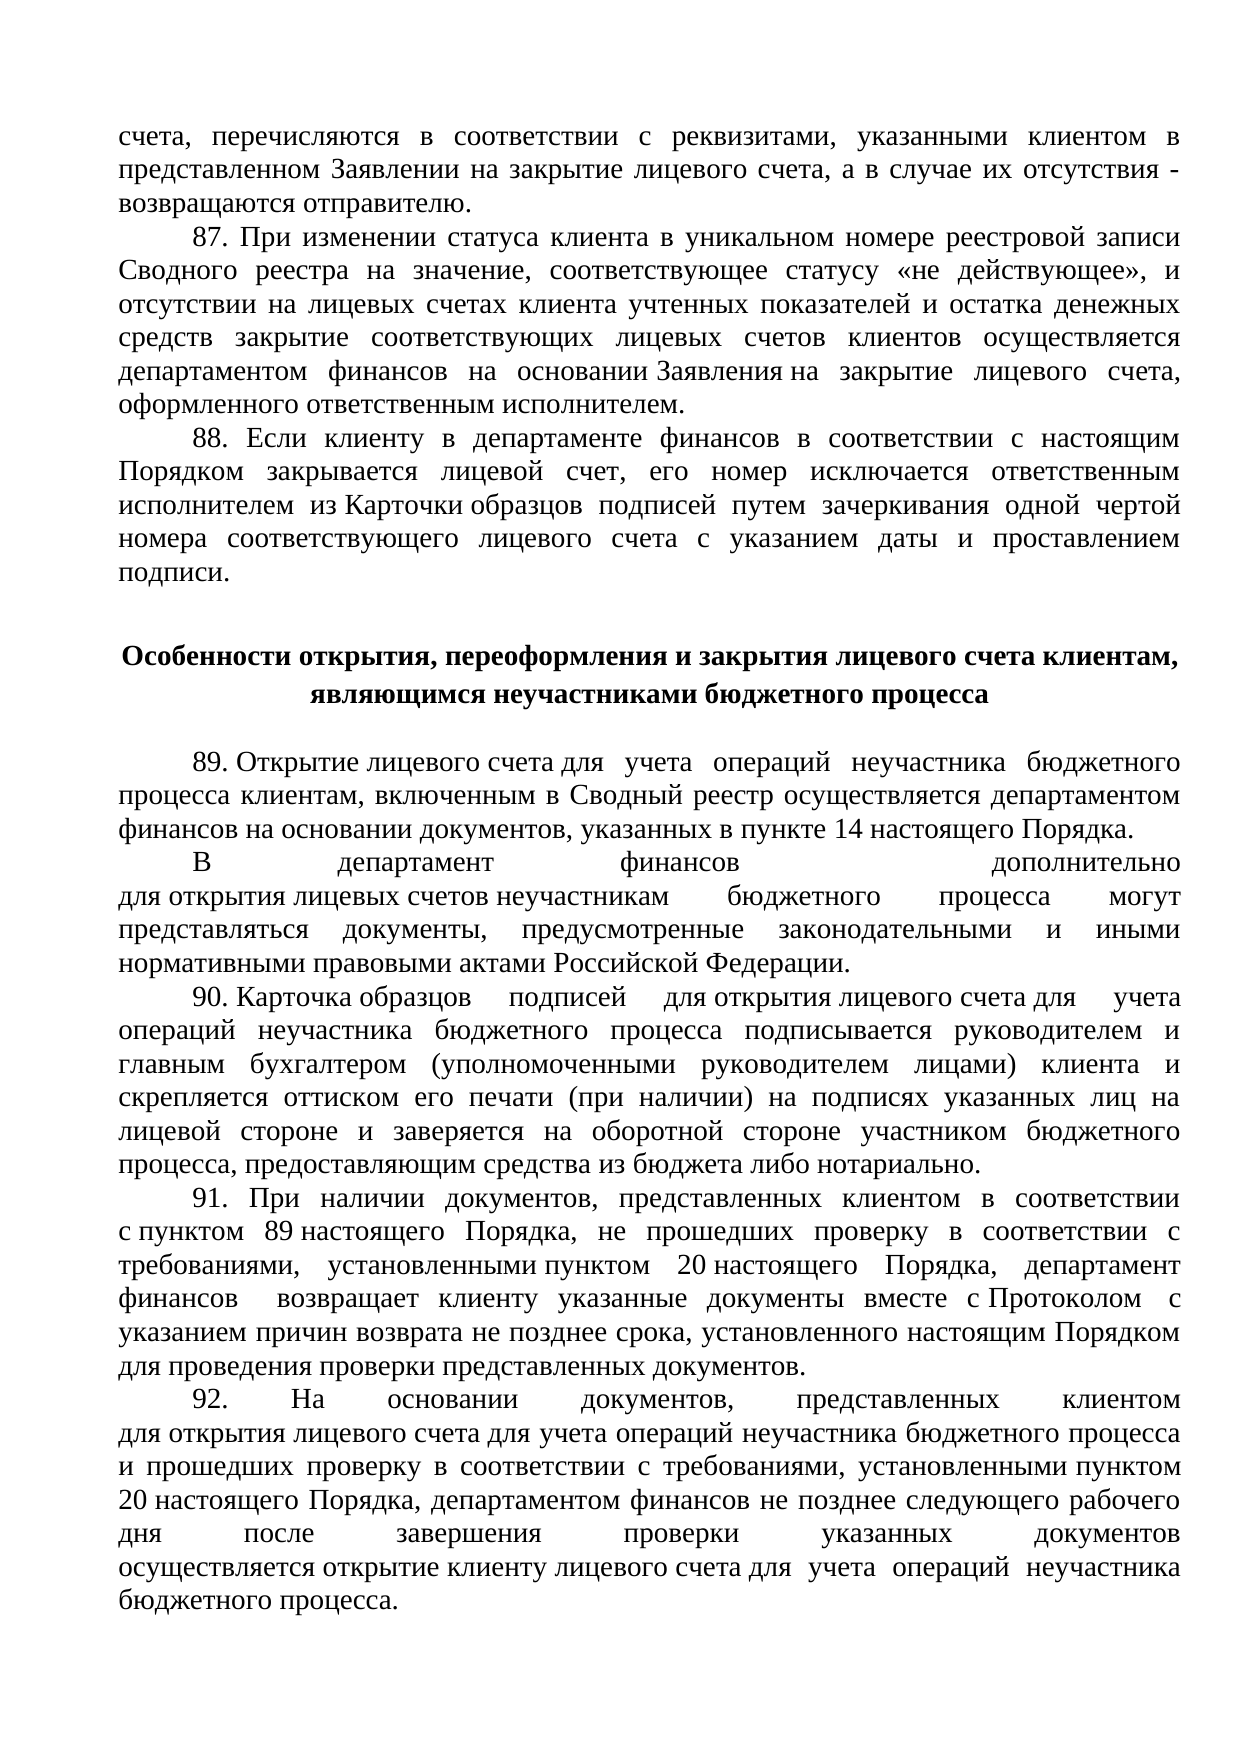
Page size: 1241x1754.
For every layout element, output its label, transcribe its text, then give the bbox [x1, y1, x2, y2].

subtitle Особенности открытия, переоформления и закрытия лицевого счета клиентам, являющимся неучастниками бюджетного процесса [118, 638, 1181, 710]
text В департамент финансов дополнительно для открытия лицевых счетов неучастникам бюджетного процесса могут представляться документы, предусмотренные законодательными и иными нормативными правовыми актами Российской Федерации. [118, 844, 1181, 979]
text 91. При наличии документов, представленных клиентом в соответствии с пунктом 89 настоящего Порядка, не прошедших проверку в соответствии с требованиями, установленными пунктом 20 настоящего Порядка, департамент финансов возвращает клиенту указанные документы вместе с Протоколом с указанием причин возврата не позднее срока, установленного настоящим Порядком для проведения проверки представленных документов. [118, 1180, 1181, 1381]
text 89. Открытие лицевого счета для учета операций неучастника бюджетного процесса клиентам, включенным в Сводный реестр осуществляется департаментом финансов на основании документов, указанных в пункте 14 настоящего Порядка. [118, 744, 1181, 844]
text 88. Если клиенту в департаменте финансов в соответствии с настоящим Порядком закрывается лицевой счет, его номер исключается ответственным исполнителем из Карточки образцов подписей путем зачеркивания одной чертой номера соответствующего лицевого счета с указанием даты и проставлением подписи. [118, 420, 1181, 588]
text 92. На основании документов, представленных клиентом для открытия лицевого счета для учета операций неучастника бюджетного процесса и прошедших проверку в соответствии с требованиями, установленными пунктом 20 настоящего Порядка, департаментом финансов не позднее следующего рабочего дня после завершения проверки указанных документов осуществляется открытие клиенту лицевого счета для учета операций неучастника бюджетного процесса. [118, 1381, 1181, 1616]
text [118, 118, 1181, 219]
text 90. Карточка образцов подписей для открытия лицевого счета для учета операций неучастника бюджетного процесса подписывается руководителем и главным бухгалтером (уполномоченными руководителем лицами) клиента и скрепляется оттиском его печати (при наличии) на подписях указанных лиц на лицевой стороне и заверяется на оборотной стороне участником бюджетного процесса, предоставляющим средства из бюджета либо нотариально. [118, 979, 1181, 1180]
text 87. При изменении статуса клиента в уникальном номере реестровой записи Сводного реестра на значение, соответствующее статусу «не действующее», и отсутствии на лицевых счетах клиента учтенных показателей и остатка денежных средств закрытие соответствующих лицевых счетов клиентов осуществляется департаментом финансов на основании Заявления на закрытие лицевого счета, оформленного ответственным исполнителем. [118, 219, 1181, 420]
